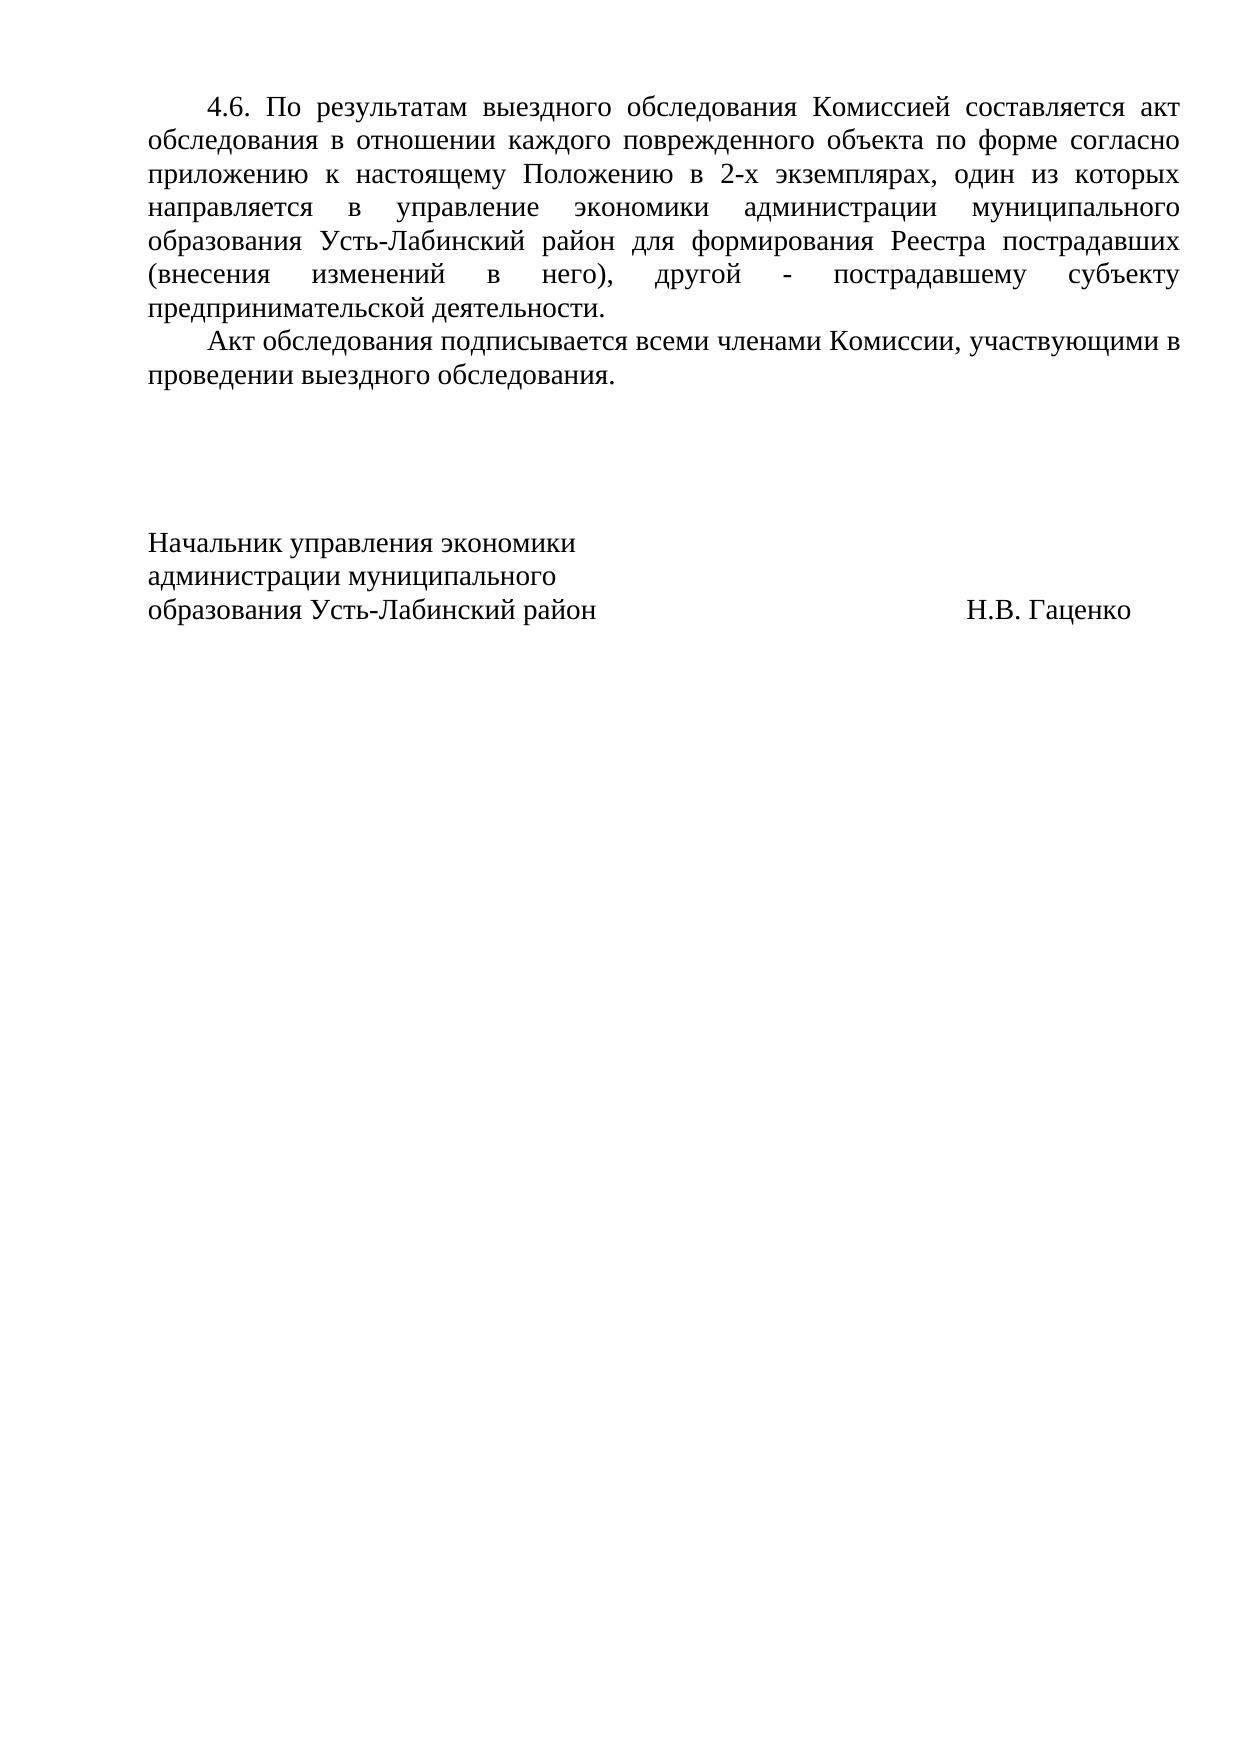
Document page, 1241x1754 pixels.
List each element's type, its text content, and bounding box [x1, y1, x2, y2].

text 4.6. По результатам выездного обследования Комиссией составляется акт обследования в отношении каждого поврежденного объекта по форме согласно приложению к настоящему Положению в 2-х экземплярах, один из которых направляется в управление экономики администрации муниципального образования Усть-Лабинский район для формирования Реестра пострадавших (внесения изменений в него), другой - пострадавшему субъекту предпринимательской деятельности. [148, 89, 1181, 323]
text Акт обследования подписывается всеми членами Комиссии, участвующими в проведении выездного обследования. [148, 323, 1181, 391]
text Начальник управления экономики [148, 525, 1181, 558]
text образования Усть-Лабинский район Н.В. Гаценко [148, 592, 1181, 625]
text администрации муниципального [148, 558, 1181, 592]
